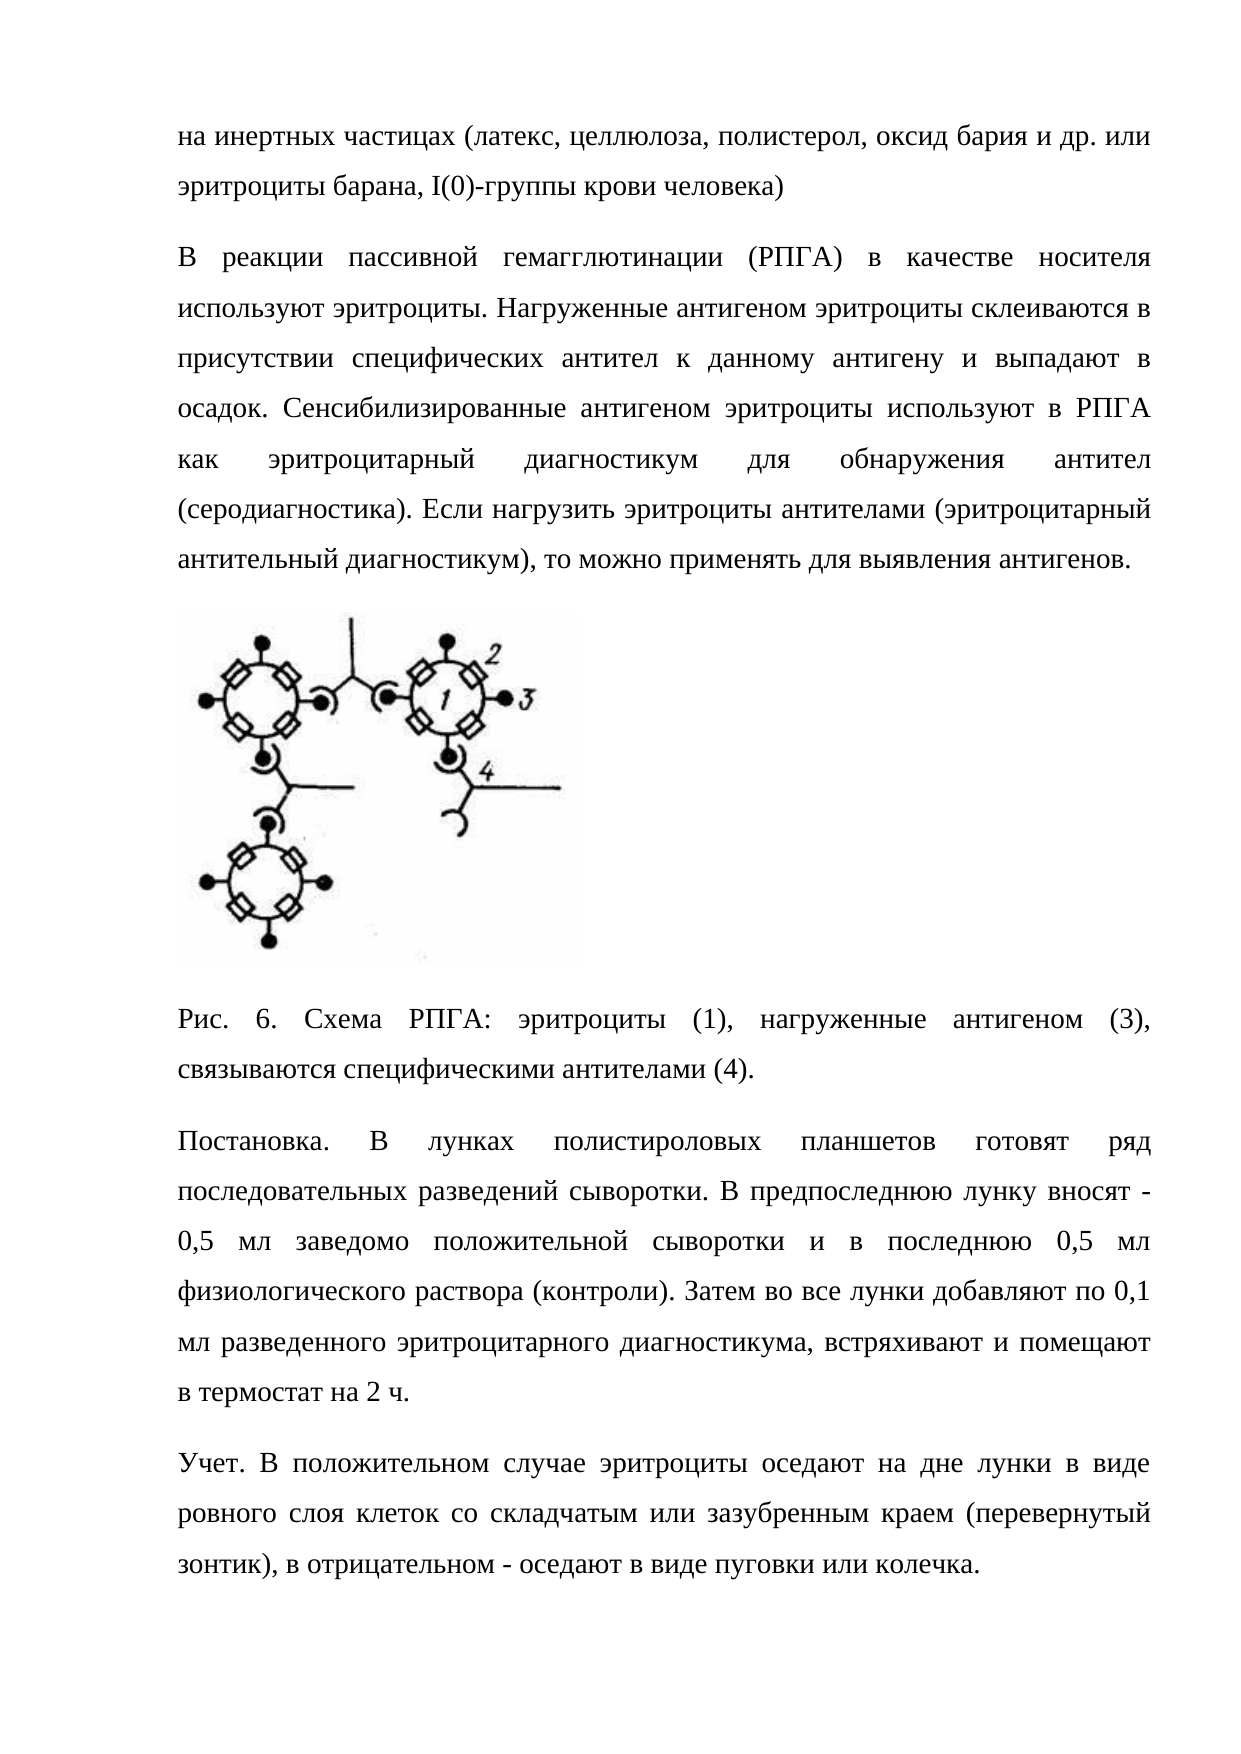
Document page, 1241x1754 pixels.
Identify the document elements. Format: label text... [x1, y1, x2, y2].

text Постановка. В лунках полистироловых планшетов готовят ряд последовательных разведений сыворотки. В предпоследнюю лунку вносят - 0,5 мл заведомо положительной сыворотки и в последнюю 0,5 мл физиологического раствора (контроли). Затем во все лунки добавляют по 0,1 мл разведенного эритроцитарного диагностикума, встряхивают и помещают в термостат на 2 ч. [177, 1123, 1152, 1408]
text В реакции пассивной гемагглютинации (РПГА) в качестве носителя используют эритроциты. Нагруженные антигеном эритроциты склеиваются в присутствии специфических антител к данному антигену и выпадают в осадок. Сенсибилизированные антигеном эритроциты используют в РПГА как эритроцитарный диагностикум для обнаружения антител (серодиагностика). Если нагрузить эритроциты антителами (эритроцитарный антительный диагностикум), то можно применять для выявления антигенов. [177, 239, 1152, 575]
text Рис. 6. Схема РПГА: эритроциты (1), нагруженные антигеном (3), связываются специфическими антителами (4). [177, 1001, 1152, 1085]
text Учет. В положительном случае эритроциты оседают на дне лунки в виде ровного слоя клеток со складчатым или зазубренным краем (перевернутый зонтик), в отрицательном - оседают в виде пуговки или колечка. [177, 1445, 1152, 1579]
picture [177, 612, 581, 967]
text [177, 118, 1152, 202]
